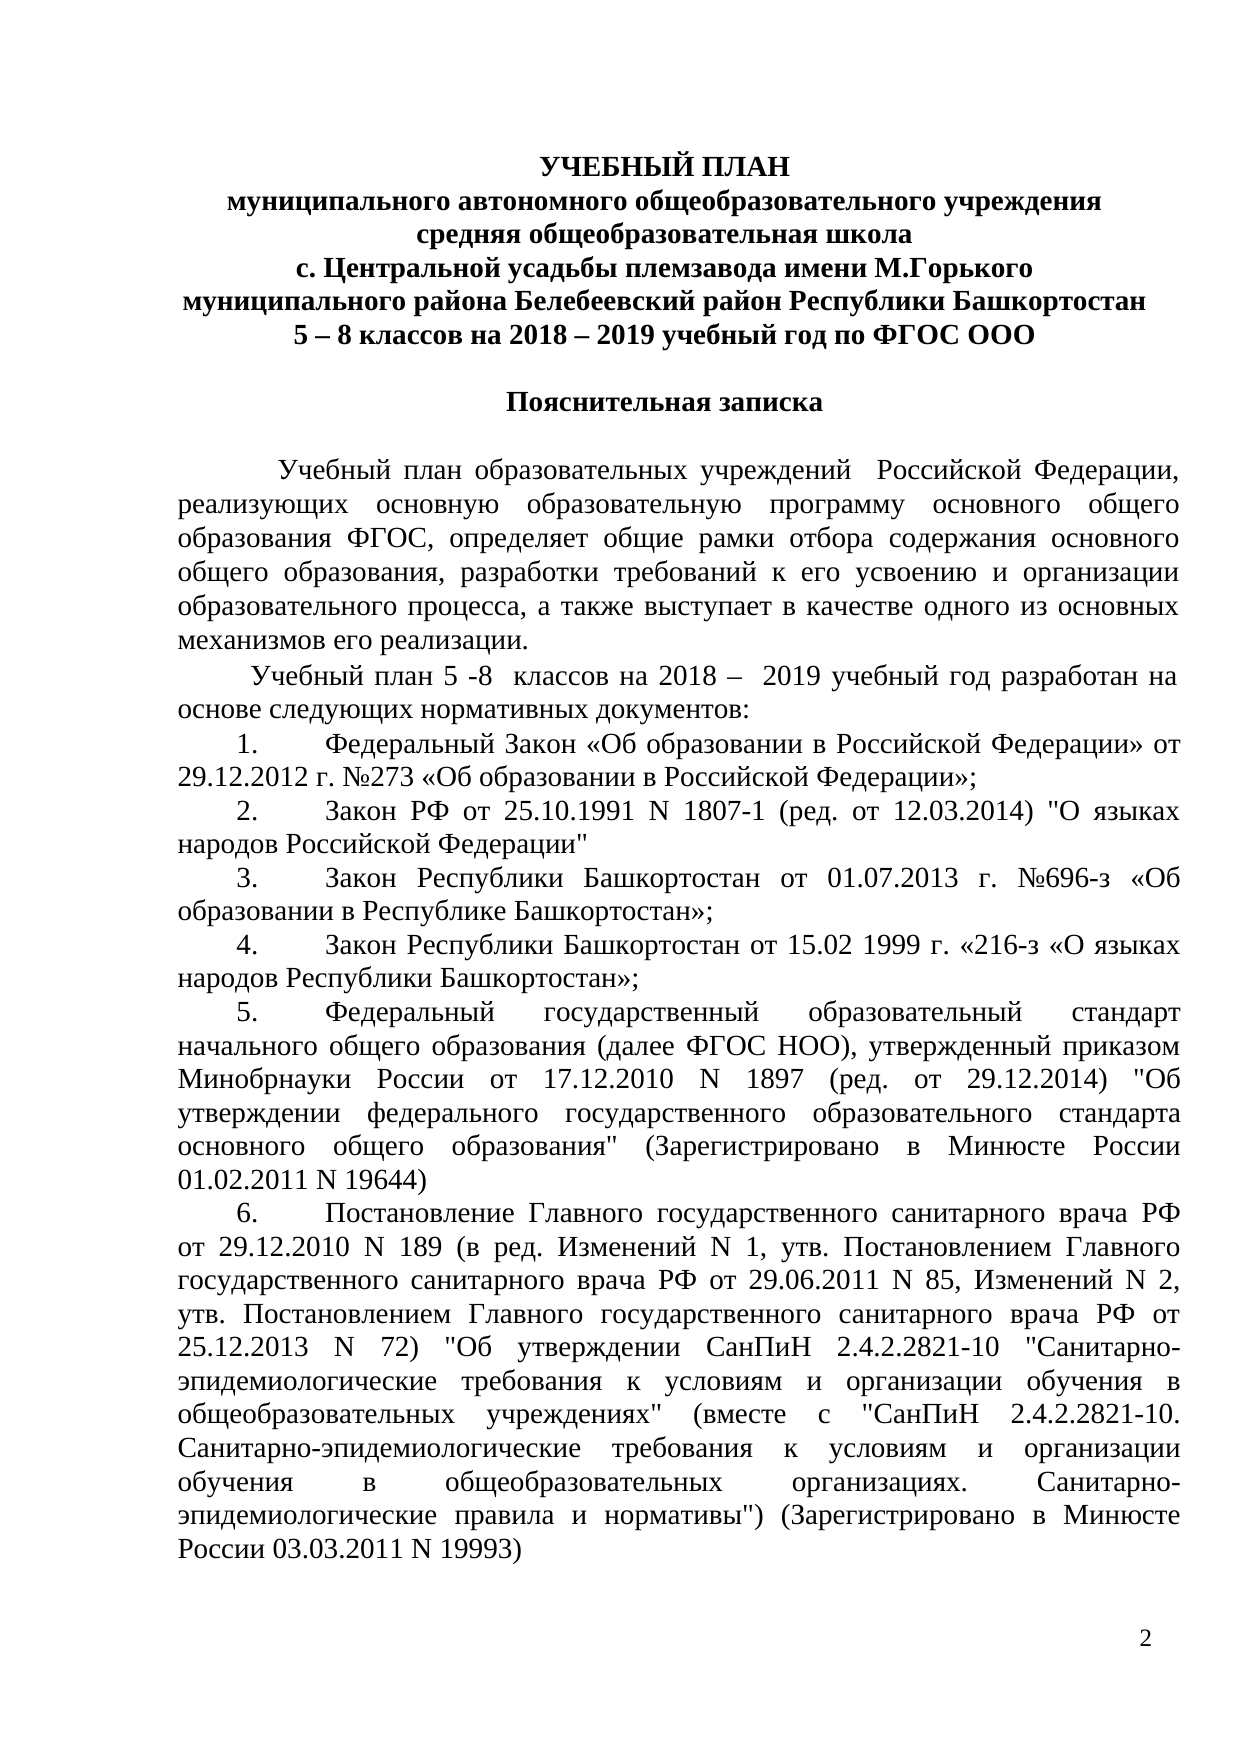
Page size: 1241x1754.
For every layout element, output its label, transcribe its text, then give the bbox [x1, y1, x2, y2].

text 4. Закон Республики Башкортостан от 15.02 . «216-з «О языках народов Республики Башкортостан»; [177, 927, 1181, 994]
text Учебный план образовательных учреждений Российской Федерации, реализующих основную образовательную программу основного общего образования ФГОС, определяет общие рамки отбора содержания основного общего образования, разработки требований к его усвоению и организации образовательного процесса, а также выступает в качестве одного из основных механизмов его реализации. [177, 453, 1180, 656]
text Учебный план 5 -8 классов на 2018 – 2019 учебный год разработан на основе следующих нормативных документов: [177, 658, 1180, 726]
text Пояснительная записка [177, 384, 1152, 418]
text 2. Закон РФ от 25.10.1991 N 1807-1 (ред. от 12.03.2014) "О языках народов Российской Федерации" [177, 793, 1181, 860]
text 3. Закон Республики Башкортостан от 01.07.2013 г. №696-з «Об образовании в Республике Башкортостан»; [177, 860, 1181, 927]
text 1. Федеральный Закон «Об образовании в Российской Федерации» от 29.12.2012 г. №273 «Об образовании в Российской Федерации»; [177, 726, 1181, 793]
text УЧЕБНЫЙ ПЛАН [177, 149, 1152, 183]
text 6. Постановление Главного государственного санитарного врача РФ от 29.12.2010 N 189 (в ред. Изменений N 1, утв. Постановлением Главного государственного санитарного врача РФ от 29.06.2011 N 85, Изменений N 2, утв. Постановлением Главного государственного санитарного врача РФ от 25.12.2013 N 72) "Об утверждении СанПиН 2.4.2.2821-10 "Санитарно-эпидемиологические требования к условиям и организации обучения в общеобразовательных учреждениях" (вместе с "СанПиН 2.4.2.2821-10. Санитарно-эпидемиологические требования к условиям и организации обучения в общеобразовательных организациях. Санитарно-эпидемиологические правила и нормативы") (Зарегистрировано в Минюсте России 03.03.2011 N 19993) [177, 1195, 1181, 1564]
text средняя общеобразовательная школа [177, 216, 1152, 250]
text 5 – 8 классов на 2018 – 2019 учебный год по ФГОС ООО [177, 317, 1152, 351]
text муниципального автономного общеобразовательного учреждения [177, 183, 1152, 216]
text муниципального района Белебеевский район Республики Башкортостан [177, 283, 1152, 317]
text 5. Федеральный государственный образовательный стандарт начального общего образования (далее ФГОС НОО), утвержденный приказом Минобрнауки России от 17.12.2010 N 1897 (ред. от 29.12.2014) "Об утверждении федерального государственного образовательного стандарта основного общего образования" (Зарегистрировано в Минюсте России 01.02.2011 N 19644) [177, 994, 1181, 1195]
text с. Центральной усадьбы племзавода имени М.Горького [177, 250, 1152, 283]
